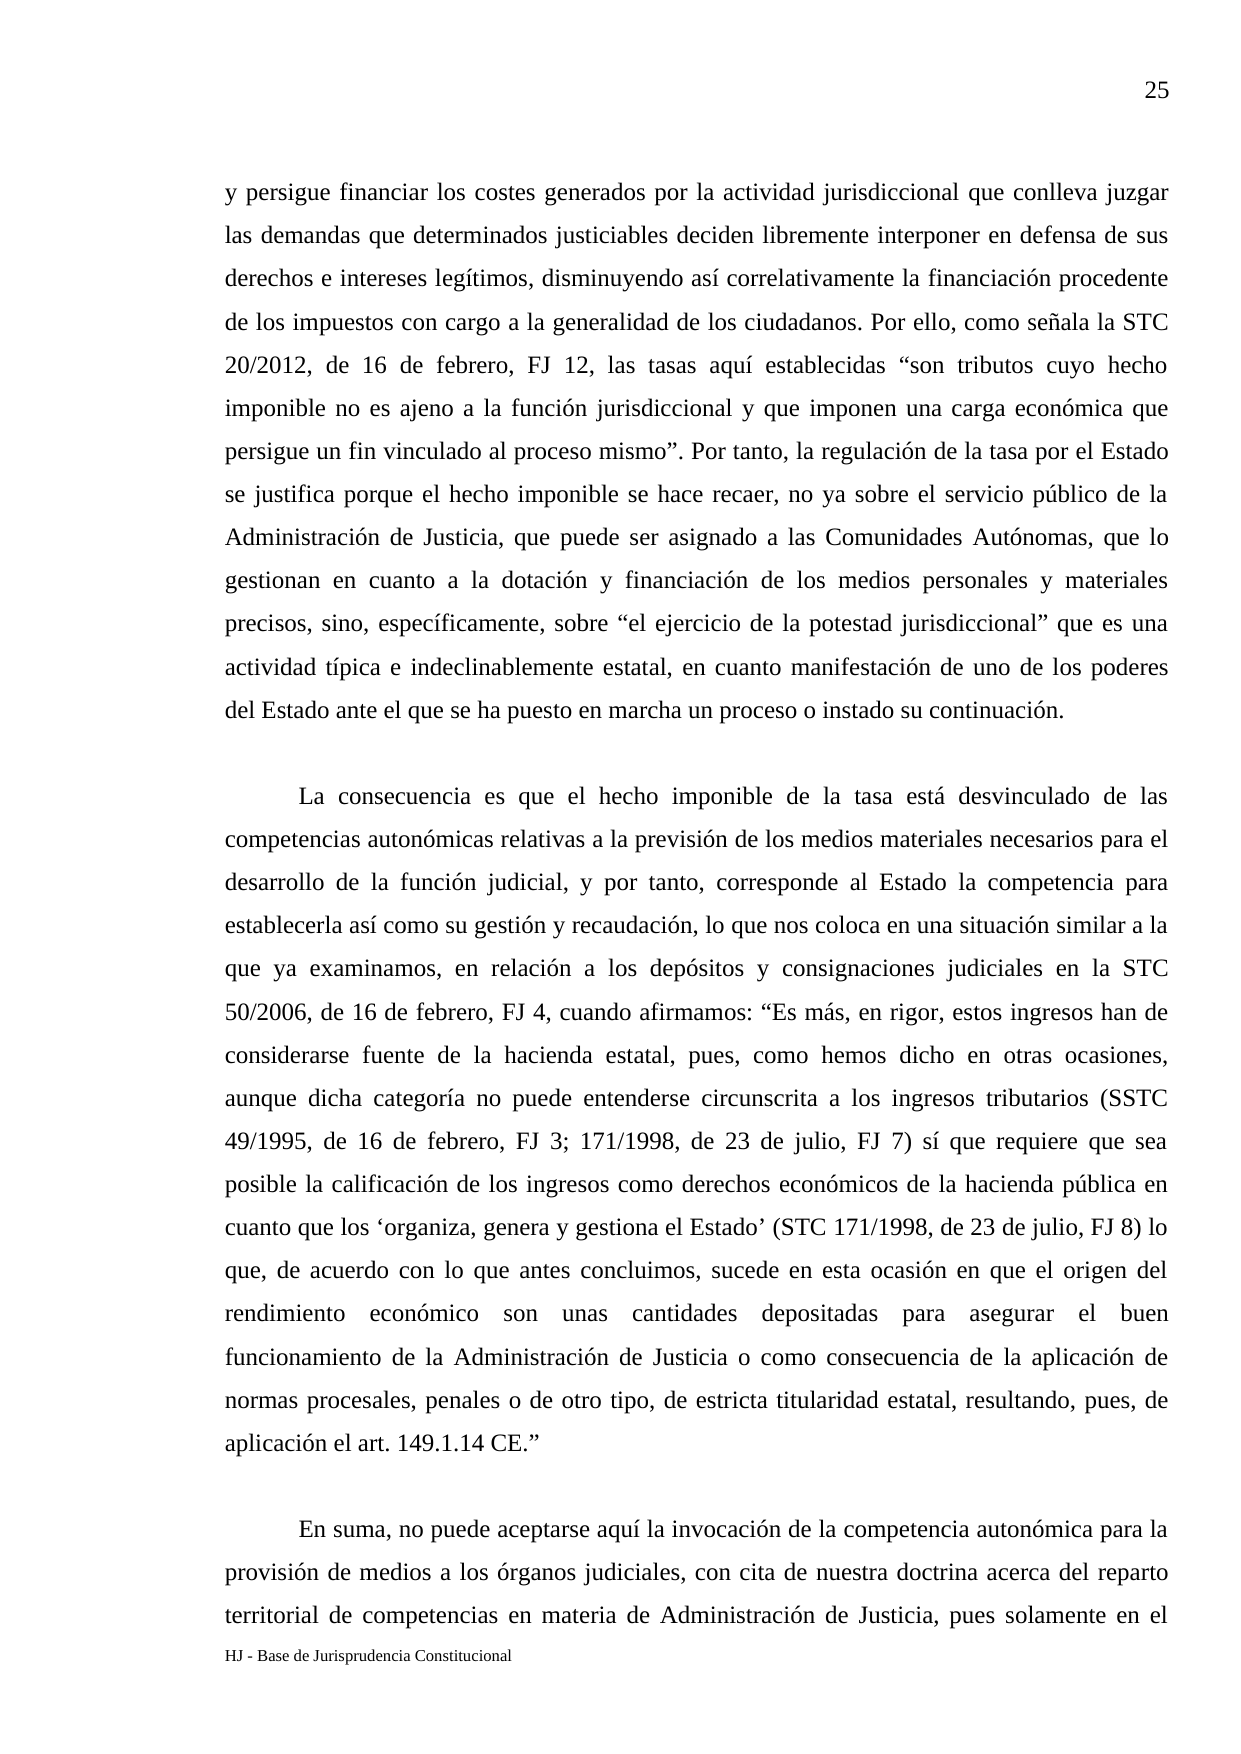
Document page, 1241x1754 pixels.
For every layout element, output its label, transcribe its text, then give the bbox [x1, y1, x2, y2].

text La consecuencia es que el hecho imponible de la tasa está desvinculado de las competencias autonómicas relativas a la previsión de los medios materiales necesarios para el desarrollo de la función judicial, y por tanto, corresponde al Estado la competencia para establecerla así como su gestión y recaudación, lo que nos coloca en una situación similar a la que ya examinamos, en relación a los depósitos y consignaciones judiciales en la STC 50/2006, de 16 de febrero, FJ 4, cuando afirmamos: “Es más, en rigor, estos ingresos han de considerarse fuente de la hacienda estatal, pues, como hemos dicho en otras ocasiones, aunque dicha categoría no puede entenderse circunscrita a los ingresos tributarios (SSTC 49/1995, de 16 de febrero, FJ 3; 171/1998, de 23 de julio, FJ 7) sí que requiere que sea posible la calificación de los ingresos como derechos económicos de la hacienda pública en cuanto que los ‘organiza, genera y gestiona el Estado’ (STC 171/1998, de 23 de julio, FJ 8) lo que, de acuerdo con lo que antes concluimos, sucede en esta ocasión en que el origen del rendimiento económico son unas cantidades depositadas para asegurar el buen funcionamiento de la Administración de Justicia o como consecuencia de la aplicación de normas procesales, penales o de otro tipo, de estricta titularidad estatal, resultando, pues, de aplicación el art. 149.1.14 CE.” [224, 781, 1169, 1457]
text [224, 177, 1169, 723]
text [224, 1514, 1169, 1629]
